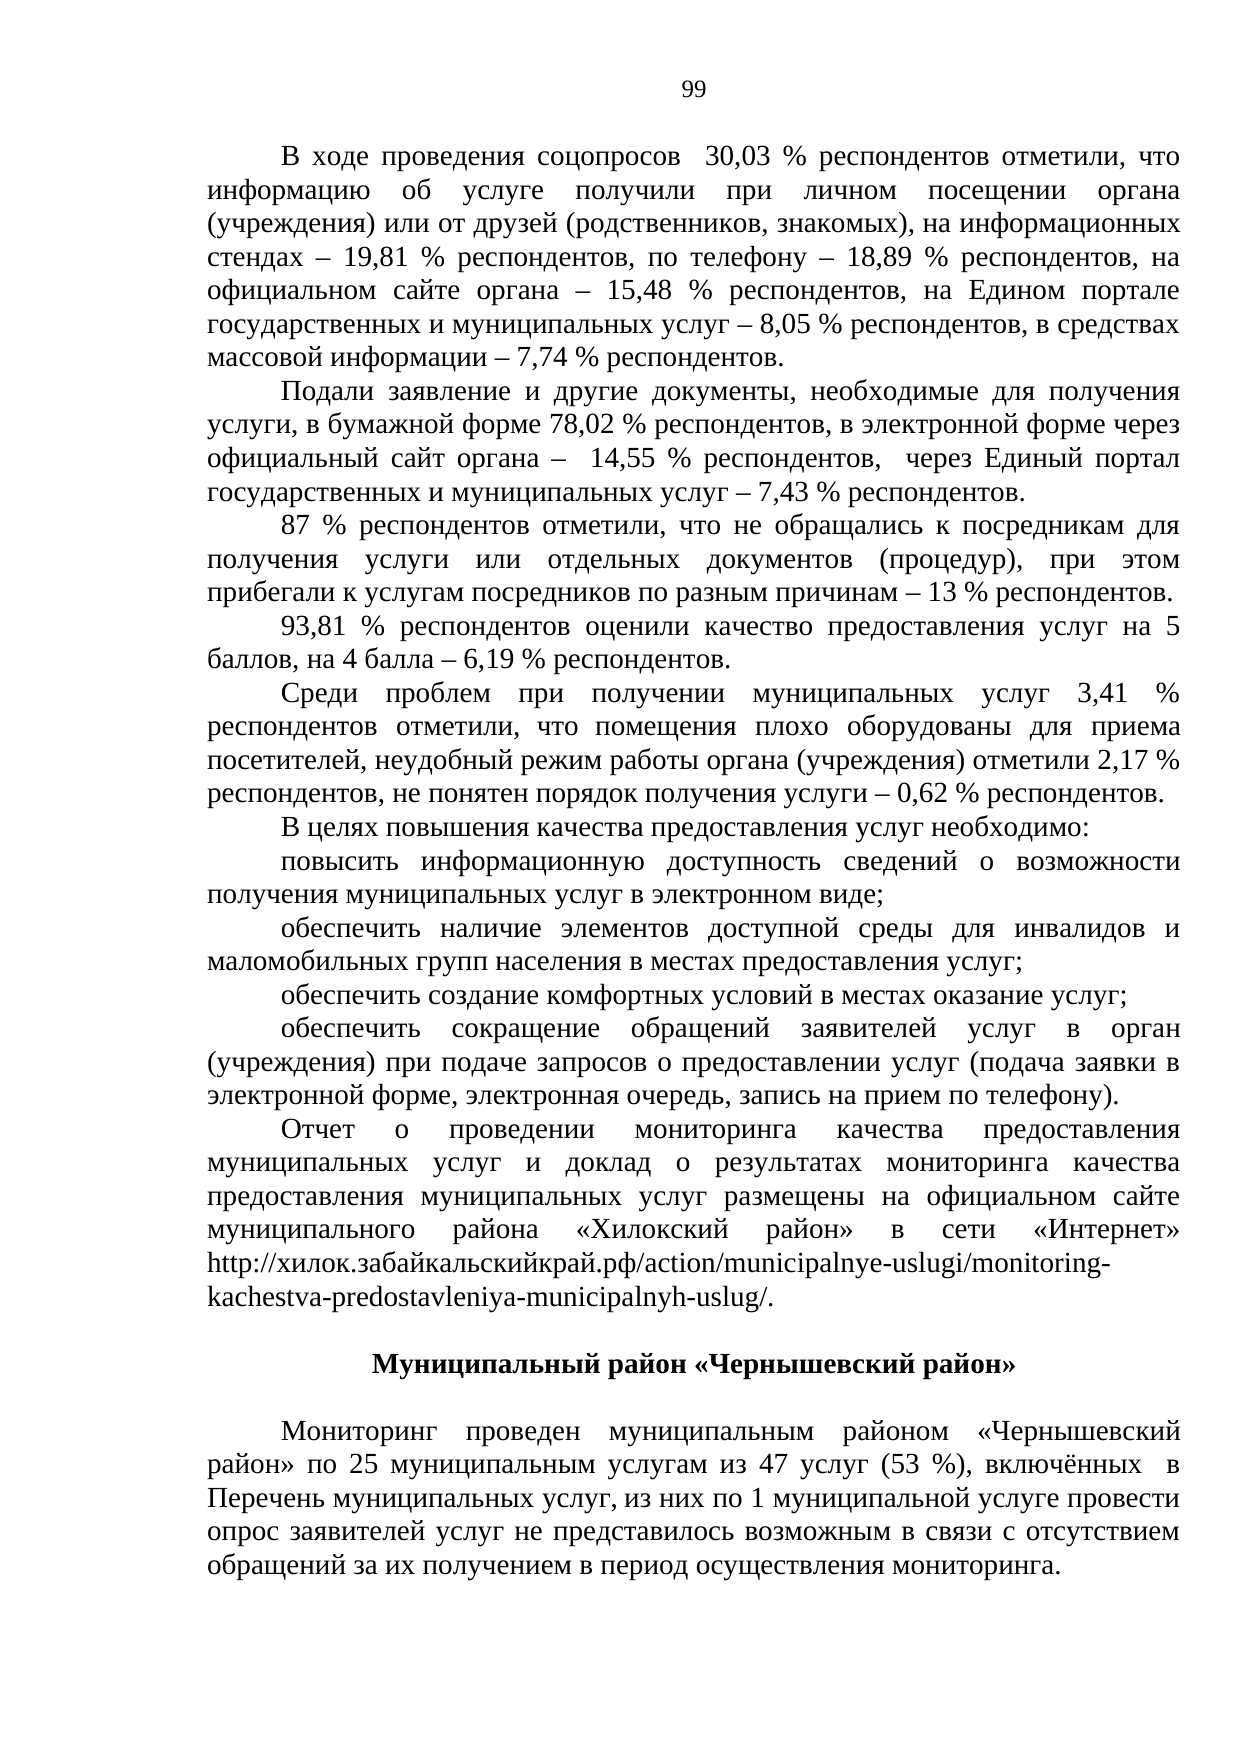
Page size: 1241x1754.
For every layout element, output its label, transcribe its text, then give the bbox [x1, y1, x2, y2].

text Среди проблем при получении муниципальных услуг 3,41 % респондентов отметили, что помещения плохо оборудованы для приема посетителей, неудобный режим работы органа (учреждения) отметили 2,17 % респондентов, не понятен порядок получения услуги – 0,62 % респондентов. [207, 675, 1181, 809]
text обеспечить создание комфортных условий в местах оказание услуг; [207, 977, 1181, 1010]
text повысить информационную доступность сведений о возможности получения муниципальных услуг в электронном виде; [207, 843, 1181, 910]
text Мониторинг проведен муниципальным районом «Чернышевский район» по 25 муниципальным услугам из 47 услуг (53 %), включённых в Перечень муниципальных услуг, из них по 1 муниципальной услуге провести опрос заявителей услуг не представилось возможным в связи с отсутствием обращений за их получением в период осуществления мониторинга. [207, 1413, 1181, 1581]
text 93,81 % респондентов оценили качество предоставления услуг на 5 баллов, на 4 балла – 6,19 % респондентов. [207, 608, 1181, 675]
text В целях повышения качества предоставления услуг необходимо: [207, 809, 1181, 843]
text Муниципальный район «Чернышевский район» [207, 1346, 1181, 1379]
text Подали заявление и другие документы, необходимые для получения услуги, в бумажной форме 78,02 % респондентов, в электронной форме через официальный сайт органа – 14,55 % респондентов, через Единый портал государственных и муниципальных услуг – 7,43 % респондентов. [207, 373, 1181, 507]
text обеспечить сокращение обращений заявителей услуг в орган (учреждения) при подаче запросов о предоставлении услуг (подача заявки в электронной форме, электронная очередь, запись на прием по телефону). [207, 1010, 1181, 1111]
text обеспечить наличие элементов доступной среды для инвалидов и маломобильных групп населения в местах предоставления услуг; [207, 910, 1181, 977]
text 87 % респондентов отметили, что не обращались к посредникам для получения услуги или отдельных документов (процедур), при этом прибегали к услугам посредников по разным причинам – 13 % респондентов. [207, 507, 1181, 608]
text Отчет о проведении мониторинга качества предоставления муниципальных услуг и доклад о результатах мониторинга качества предоставления муниципальных услуг размещены на официальном сайте муниципального района «Хилокский район» в сети «Интернет» http://хилок.забайкальскийкрай.рф/action/municipalnye-uslugi/monitoring-kachestva-predostavleniya-municipalnyh-uslug/. [207, 1111, 1181, 1312]
text В ходе проведения соцопросов 30,03 % респондентов отметили, что информацию об услуге получили при личном посещении органа (учреждения) или от друзей (родственников, знакомых), на информационных стендах – 19,81 % респондентов, по телефону – 18,89 % респондентов, на официальном сайте органа – 15,48 % респондентов, на Едином портале государственных и муниципальных услуг – 8,05 % респондентов, в средствах массовой информации – 7,74 % респондентов. [207, 138, 1181, 373]
